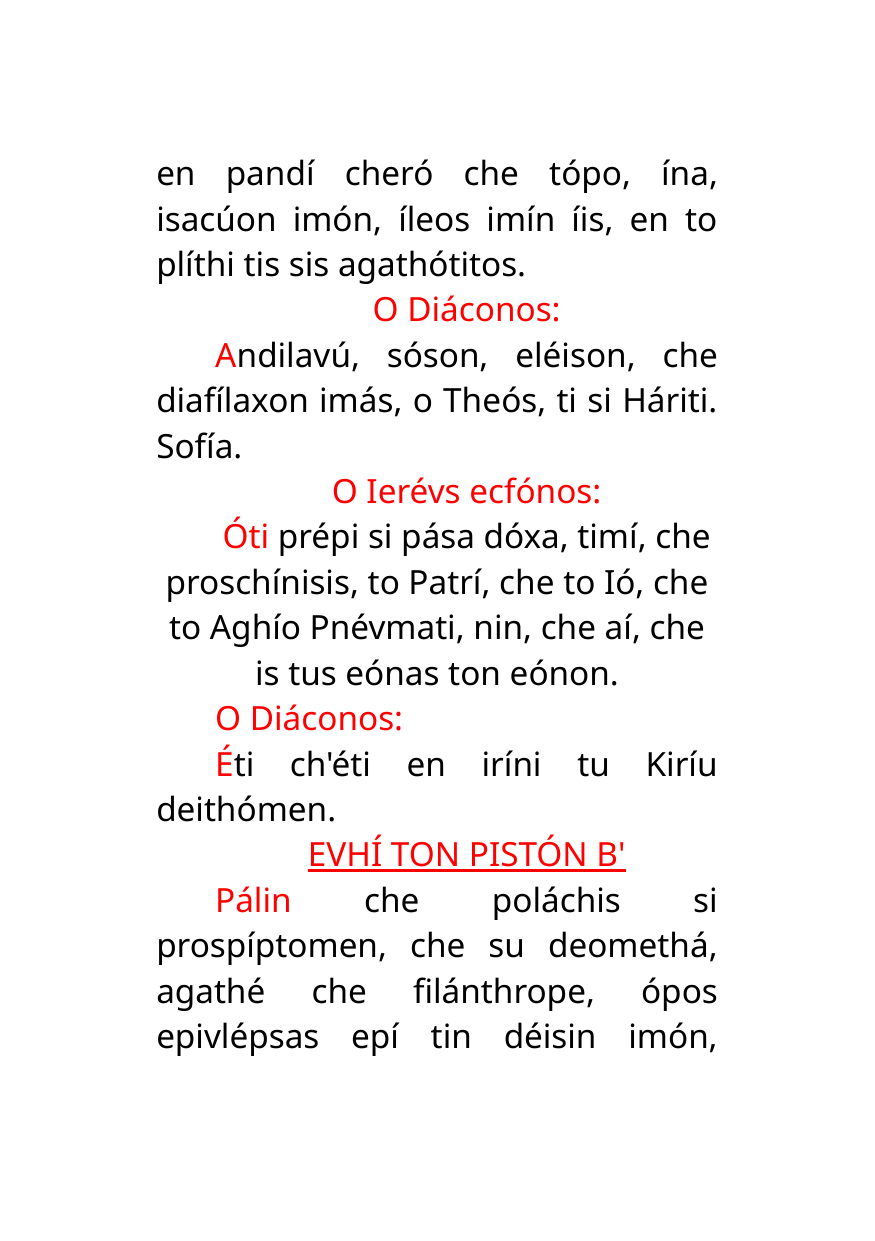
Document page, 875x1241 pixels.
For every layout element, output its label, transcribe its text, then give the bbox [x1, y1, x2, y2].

text Óti prépi si pása dóxa, timí, che proschínisis, to Patrí, che to Ió, che to Aghío Pnévmati, nin, che aí, che is tus eónas ton eónon. [156, 513, 718, 695]
text EVHÍ TON PISTÓN B' [156, 831, 718, 877]
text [156, 877, 718, 1058]
text O Ierévs ecfónos: [156, 468, 718, 513]
text Éti ch'éti en iríni tu Kiríu deithómen. [156, 740, 718, 831]
text O Diáconos: [156, 695, 718, 740]
text Andilavú, sóson, eléison, che diafílaxon imás, o Theós, ti si Háriti. Sofía. [156, 332, 718, 468]
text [156, 150, 718, 286]
text O Diáconos: [156, 286, 718, 332]
